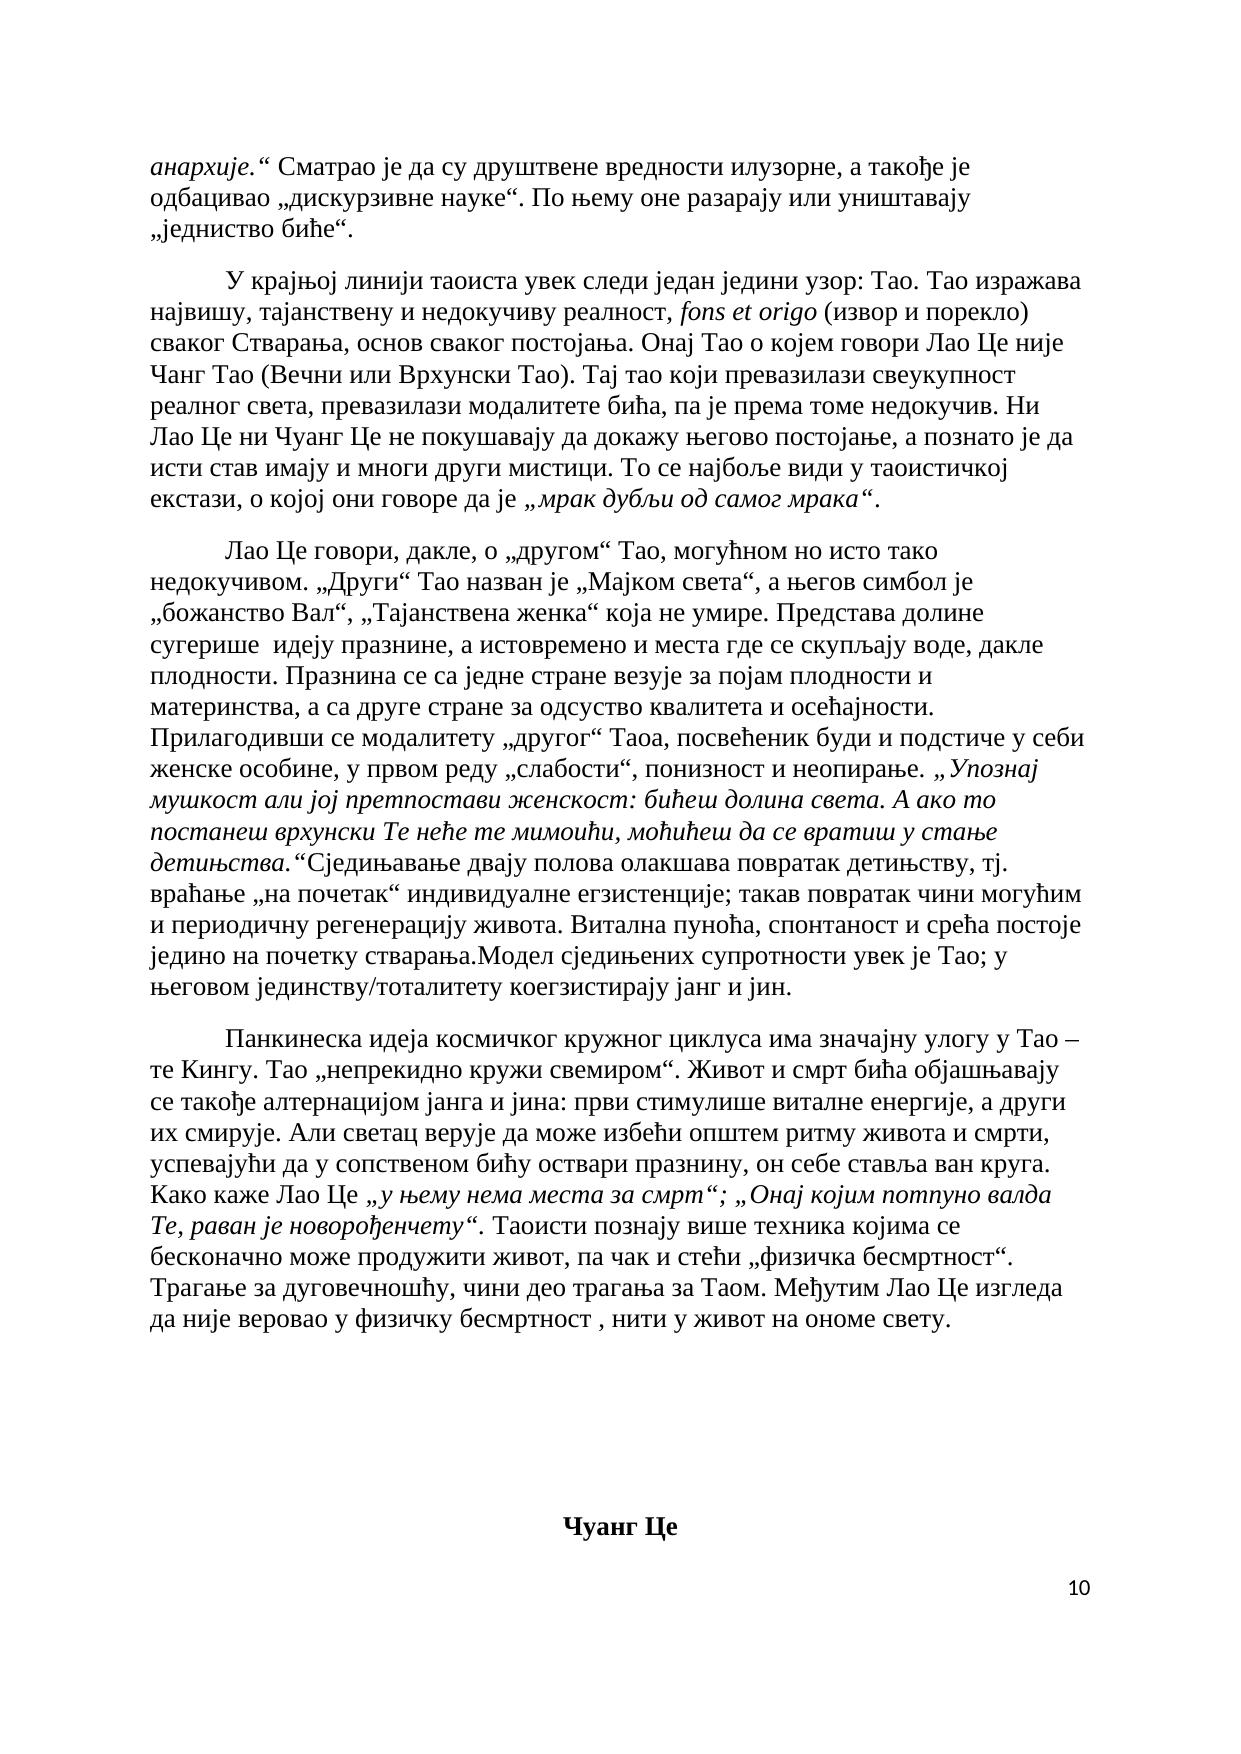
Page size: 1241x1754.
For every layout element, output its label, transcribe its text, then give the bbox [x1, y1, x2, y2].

text У крајњој линији таоиста увек следи један једини узор: Тао. Тао изражава највишу, тајанствену и недокучиву реалност, fons et origo (извор и порекло) сваког Стварања, основ сваког постојања. Онај Тао о којем говори Лао Це није Чанг Тао (Вечни или Врхунски Тао). Тај тао који превазилази свеукупност реалног света, превазилази модалитете бића, па је према томе недокучив. Ни Лао Це ни Чуанг Це не покушавају да докажу његово постојање, а познато је да исти став имају и многи други мистици. То се најбоље види у таоистичкој екстази, о којој они говоре да је „мрак дубљи од самог мрака“. [150, 264, 1090, 513]
text Панкинеска идеја космичког кружног циклуса има значајну улогу у Тао – те Кингу. Тао „непрекидно кружи свемиром“. Живот и смрт бића објашњавају се такође алтернацијом јанга и јина: први стимулише виталне енергије, а други их смирује. Али светац верује да може избећи општем ритму живота и смрти, успевајући да у сопственом бићу оствари празнину, он себе ставља ван круга. Како каже Лао Це „у њему нема места за смрт“; „Онај којим потпуно валда Те, раван је новорођенчету“. Таоисти познају више техника којима се бесконачно може продужити живот, па чак и стећи „физичка бесмртност“. Трагање за дуговечношћу, чини део трагања за Таом. Међутим Лао Це изгледа да није веровао у физичку бесмртност , нити у живот на ономе свету. [150, 1022, 1090, 1334]
text Чуанг Це [150, 1511, 1090, 1542]
text Лао Це говори, дакле, о „другом“ Тао, могућном но исто тако недокучивом. „Други“ Тао назван је „Мајком света“, а његов симбол је „божанство Вал“, „Тајанствена женка“ која не умире. Представа долине сугерише идеју празнине, а истовремено и места где се скупљају воде, дакле плодности. Празнина се са једне стране везује за појам плодности и материнства, а са друге стране за одсуство квалитета и осећајности. Прилагодивши се модалитету „другог“ Таоа, посвећеник буди и подстиче у себи женске особине, у првом реду „слабости“, понизност и неопирање. „Упознај мушкост али јој претпостави женскост: бићеш долина света. А ако то постанеш врхунски Те неће те мимоићи, моћићеш да се вратиш у стање детињства.“Сједињавање двају полова олакшава повратак детињству, тј. враћање „на почетак“ индивидуалне егзистенције; такав повратак чини могућим и периодичну регенерацију живота. Витална пуноћа, спонтаност и срећа постоје једино на почетку стварања.Модел сједињених супротности увек је Тао; у његовом јединству/тоталитету коегзистирају јанг и јин. [150, 534, 1090, 1001]
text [150, 150, 1090, 243]
